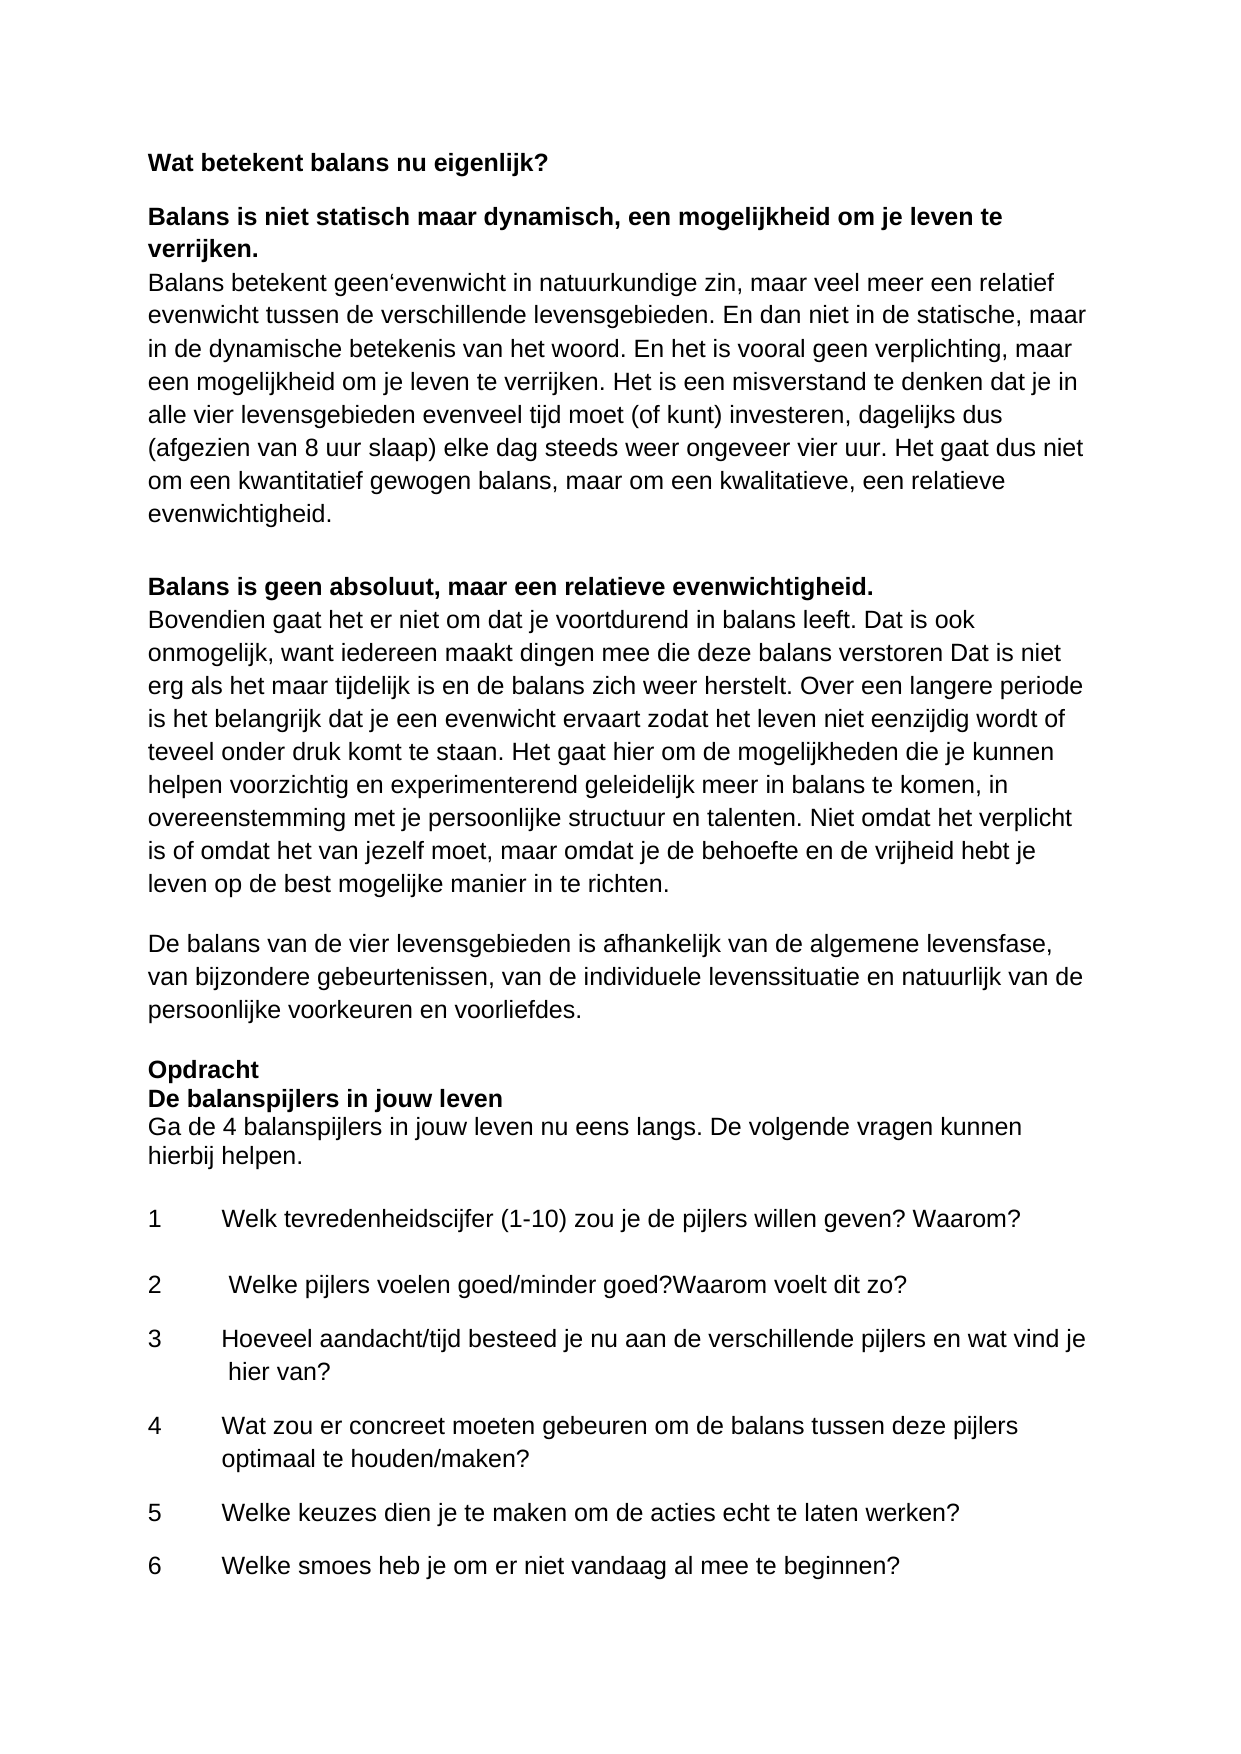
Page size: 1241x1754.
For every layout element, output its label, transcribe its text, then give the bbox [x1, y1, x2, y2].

text Balans is geen absoluut, maar een relatieve evenwichtigheid. Bovendien gaat het er niet om dat je voortdurend in balans leeft. Dat is ook onmogelijk, want iedereen maakt dingen mee die deze balans verstoren Dat is niet erg als het maar tijdelijk is en de balans zich weer herstelt. Over een langere periode is het belangrijk dat je een evenwicht ervaart zodat het leven niet eenzijdig wordt of teveel onder druk komt te staan. Het gaat hier om de mogelijkheden die je kunnen helpen voorzichtig en experimenterend geleidelijk meer in balans te komen, in overeenstemming met je persoonlijke structuur en talenten. Niet omdat het verplicht is of omdat het van jezelf moet, maar omdat je de behoefte en de vrijheid hebt je leven op de best mogelijke manier in te richten. [148, 572, 1093, 898]
text Balans betekent geen‘evenwicht in natuurkundige zin, maar veel meer een relatief evenwicht tussen de verschillende levensgebieden. En dan niet in de statische, maar in de dynamische betekenis van het woord. En het is vooral geen verplichting, maar een mogelijkheid om je leven te verrijken. Het is een misverstand te denken dat je in alle vier levensgebieden evenveel tijd moet (of kunt) investeren, dagelijks dus (afgezien van 8 uur slaap) elke dag steeds weer ongeveer vier uur. Het gaat dus niet om een kwantitatief gewogen balans, maar om een kwalitatieve, een relatieve evenwichtigheid. [148, 267, 1093, 567]
text 5 Welke keuzes dien je te maken om de acties echt te laten werken? [148, 1497, 1093, 1526]
text 6 Welke smoes heb je om er niet vandaag al mee te beginnen? [148, 1551, 1093, 1580]
text De balanspijlers in jouw leven [148, 1083, 1093, 1112]
text Ga de 4 balanspijlers in jouw leven nu eens langs. De volgende vragen kunnen hierbij helpen. [148, 1112, 1093, 1204]
text Balans is niet statisch maar dynamisch, een mogelijkheid om je leven te verrijken. [148, 201, 1093, 263]
text De balans van de vier levensgebieden is afhankelijk van de algemene levensfase, van bijzondere gebeurtenissen, van de individuele levenssituatie en natuurlijk van de persoonlijke voorkeuren en voorliefdes. [148, 929, 1093, 1024]
text Opdracht [148, 1055, 1093, 1083]
text 3 Hoeveel aandacht/tijd besteed je nu aan de verschillende pijlers en wat vind je hier van? [148, 1324, 1093, 1386]
text 1 Welk tevredenheidscijfer (1-10) zou je de pijlers willen geven? Waarom? 2 Welke pijlers voelen goed/minder goed?Waarom voelt dit zo? [148, 1204, 1093, 1299]
text Wat betekent balans nu eigenlijk? [148, 148, 1093, 176]
text 4 Wat zou er concreet moeten gebeuren om de balans tussen deze pijlers optimaal te houden/maken? [148, 1411, 1093, 1472]
